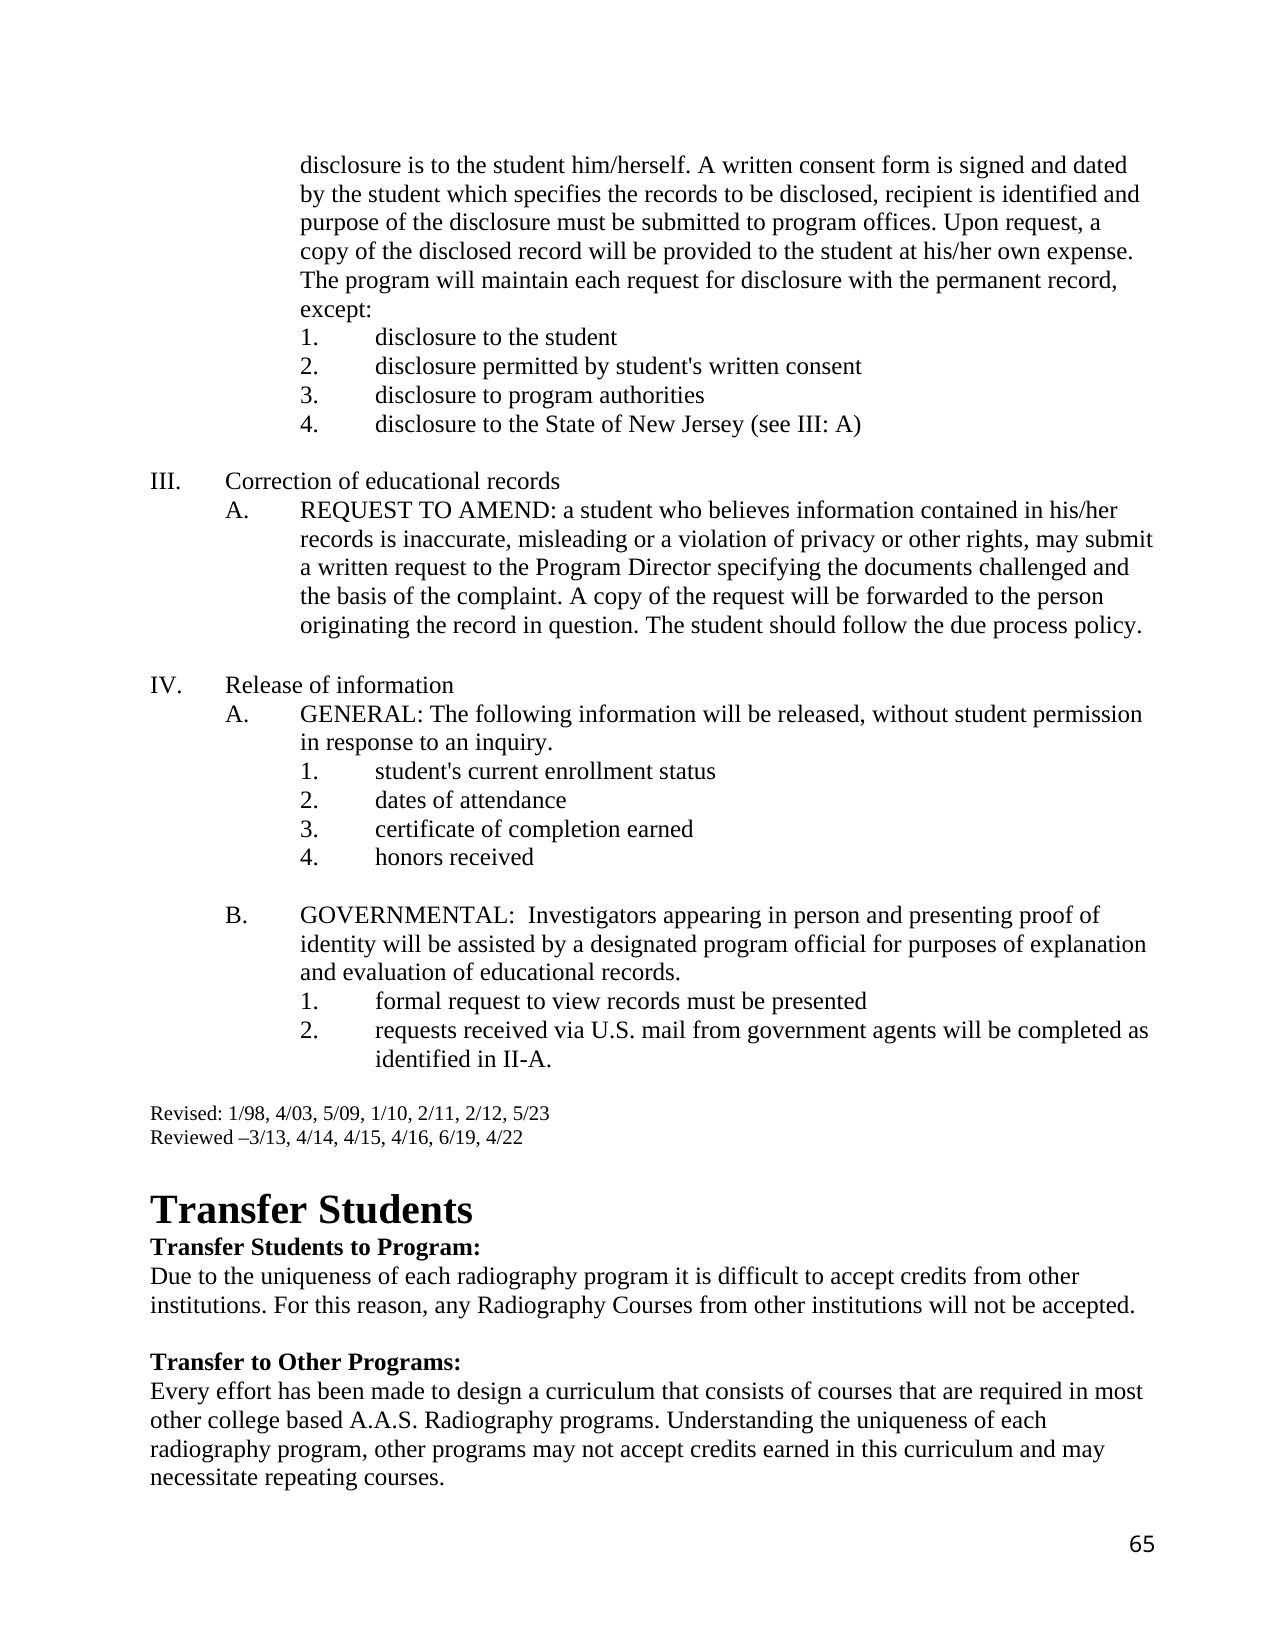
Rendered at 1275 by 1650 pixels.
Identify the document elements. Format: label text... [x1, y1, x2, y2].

subtitle Transfer Students [150, 1184, 1155, 1232]
text 1. formal request to view records must be presented [150, 986, 1155, 1015]
text 4. honors received [150, 842, 1155, 871]
text 3. disclosure to program authorities [150, 380, 1155, 409]
text A. GENERAL: The following information will be released, without student permission in response to an inquiry. [150, 699, 1155, 756]
text 2. requests received via U.S. mail from government agents will be completed as identified in II-A. [150, 1015, 1155, 1072]
text Transfer Students to Program: [150, 1232, 1155, 1261]
text 4. disclosure to the State of New Jersey (see III: A) [150, 409, 1155, 437]
text Every effort has been made to design a curriculum that consists of courses that are required in most other college based A.A.S. Radiography programs. Understanding the uniqueness of each radiography program, other programs may not accept credits earned in this curriculum and may necessitate repeating courses. [150, 1376, 1155, 1491]
text 1. student's current enrollment status [150, 756, 1155, 785]
text Reviewed –3/13, 4/14, 4/15, 4/16, 6/19, 4/22 [150, 1125, 1155, 1149]
text 3. certificate of completion earned [150, 814, 1155, 842]
text 1. disclosure to the student [150, 322, 1155, 351]
text III. Correction of educational records [150, 466, 1155, 495]
text 2. dates of attendance [150, 785, 1155, 814]
text Due to the uniqueness of each radiography program it is difficult to accept credits from other institutions. For this reason, any Radiography Courses from other institutions will not be accepted. [150, 1261, 1155, 1319]
text IV. Release of information [150, 670, 1155, 699]
text B. GOVERNMENTAL: Investigators appearing in person and presenting proof of identity will be assisted by a designated program official for purposes of explanation and evaluation of educational records. [150, 900, 1155, 986]
text Transfer to Other Programs: [150, 1347, 1155, 1376]
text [150, 150, 1155, 322]
text 2. disclosure permitted by student's written consent [150, 351, 1155, 380]
text A. REQUEST TO AMEND: a student who believes information contained in his/her records is inaccurate, misleading or a violation of privacy or other rights, may submit a written request to the Program Director specifying the documents challenged and the basis of the complaint. A copy of the request will be forwarded to the person originating the record in question. The student should follow the due process policy. [150, 495, 1155, 639]
text Revised: 1/98, 4/03, 5/09, 1/10, 2/11, 2/12, 5/23 [150, 1101, 1155, 1125]
